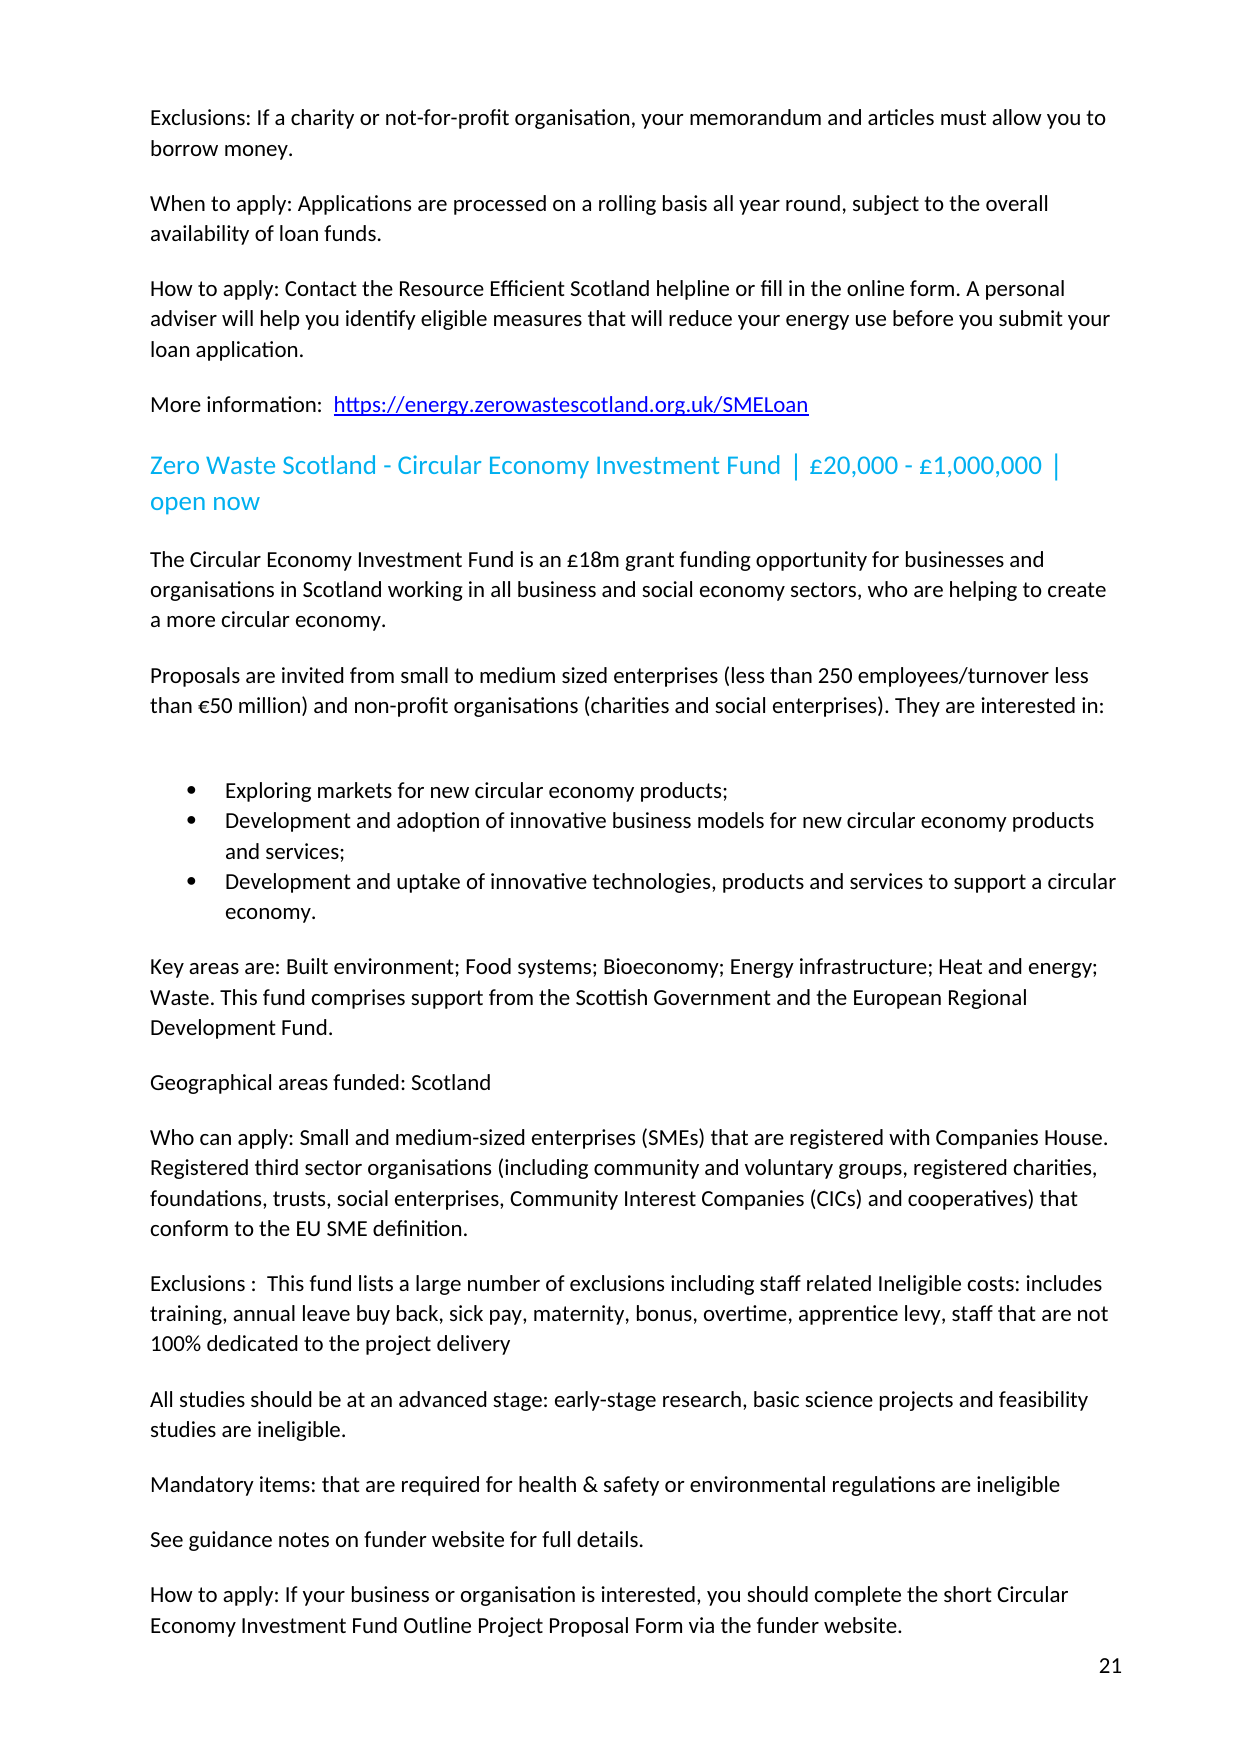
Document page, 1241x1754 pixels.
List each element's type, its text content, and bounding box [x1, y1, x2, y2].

text How to apply: If your business or organisation is interested, you should complete the short Circular Economy Investment Fund Outline Project Proposal Form via the funder website. [150, 1581, 1122, 1639]
text Geographical areas funded: Scotland [150, 1068, 1122, 1096]
text More information: https://energy.zerowastescotland.org.uk/SMELoan [150, 390, 1122, 418]
text The Circular Economy Investment Fund is an £18m grant funding opportunity for businesses and organisations in Scotland working in all business and social economy sectors, who are helping to create a more circular economy. [150, 545, 1122, 634]
text All studies should be at an advanced stage: early-stage research, basic science projects and feasibility studies are ineligible. [150, 1385, 1122, 1443]
text Key areas are: Built environment; Food systems; Bioeconomy; Energy infrastructure; Heat and energy; Waste. This fund comprises support from the Scottish Government and the European Regional Development Fund. [150, 952, 1122, 1041]
text See guidance notes on funder website for full details. [150, 1525, 1122, 1553]
text Who can apply: Small and medium-sized enterprises (SMEs) that are registered with Companies House. Registered third sector organisations (including community and voluntary groups, registered charities, foundations, trusts, social enterprises, Community Interest Companies (CICs) and cooperatives) that conform to the EU SME definition. [150, 1123, 1122, 1242]
text Zero Waste Scotland - Circular Economy Investment Fund | £20,000 - £1,000,000 | open now [150, 445, 1122, 518]
text Proposals are invited from small to medium sized enterprises (less than 250 employees/turnover less than €50 million) and non-profit organisations (charities and social enterprises). They are interested in: [150, 661, 1122, 719]
list Development and adoption of innovative business models for new circular economy products and services; [187, 807, 1122, 865]
list Development and uptake of innovative technologies, products and services to support a circular economy. [187, 867, 1122, 925]
text When to apply: Applications are processed on a rolling basis all year round, subject to the overall availability of loan funds. [150, 189, 1122, 247]
text Exclusions : This fund lists a large number of exclusions including staff related Ineligible costs: includes training, annual leave buy back, sick pay, maternity, bonus, overtime, apprentice levy, staff that are not 100% dedicated to the project delivery [150, 1269, 1122, 1358]
text How to apply: Contact the Resource Efficient Scotland helpline or fill in the online form. A personal adviser will help you identify eligible measures that will reduce your energy use before you submit your loan application. [150, 274, 1122, 363]
list Exploring markets for new circular economy products; [187, 776, 1122, 804]
text Exclusions: If a charity or not-for-profit organisation, your memorandum and articles must allow you to borrow money. [150, 103, 1122, 162]
text Mandatory items: that are required for health & safety or environmental regulations are ineligible [150, 1470, 1122, 1498]
